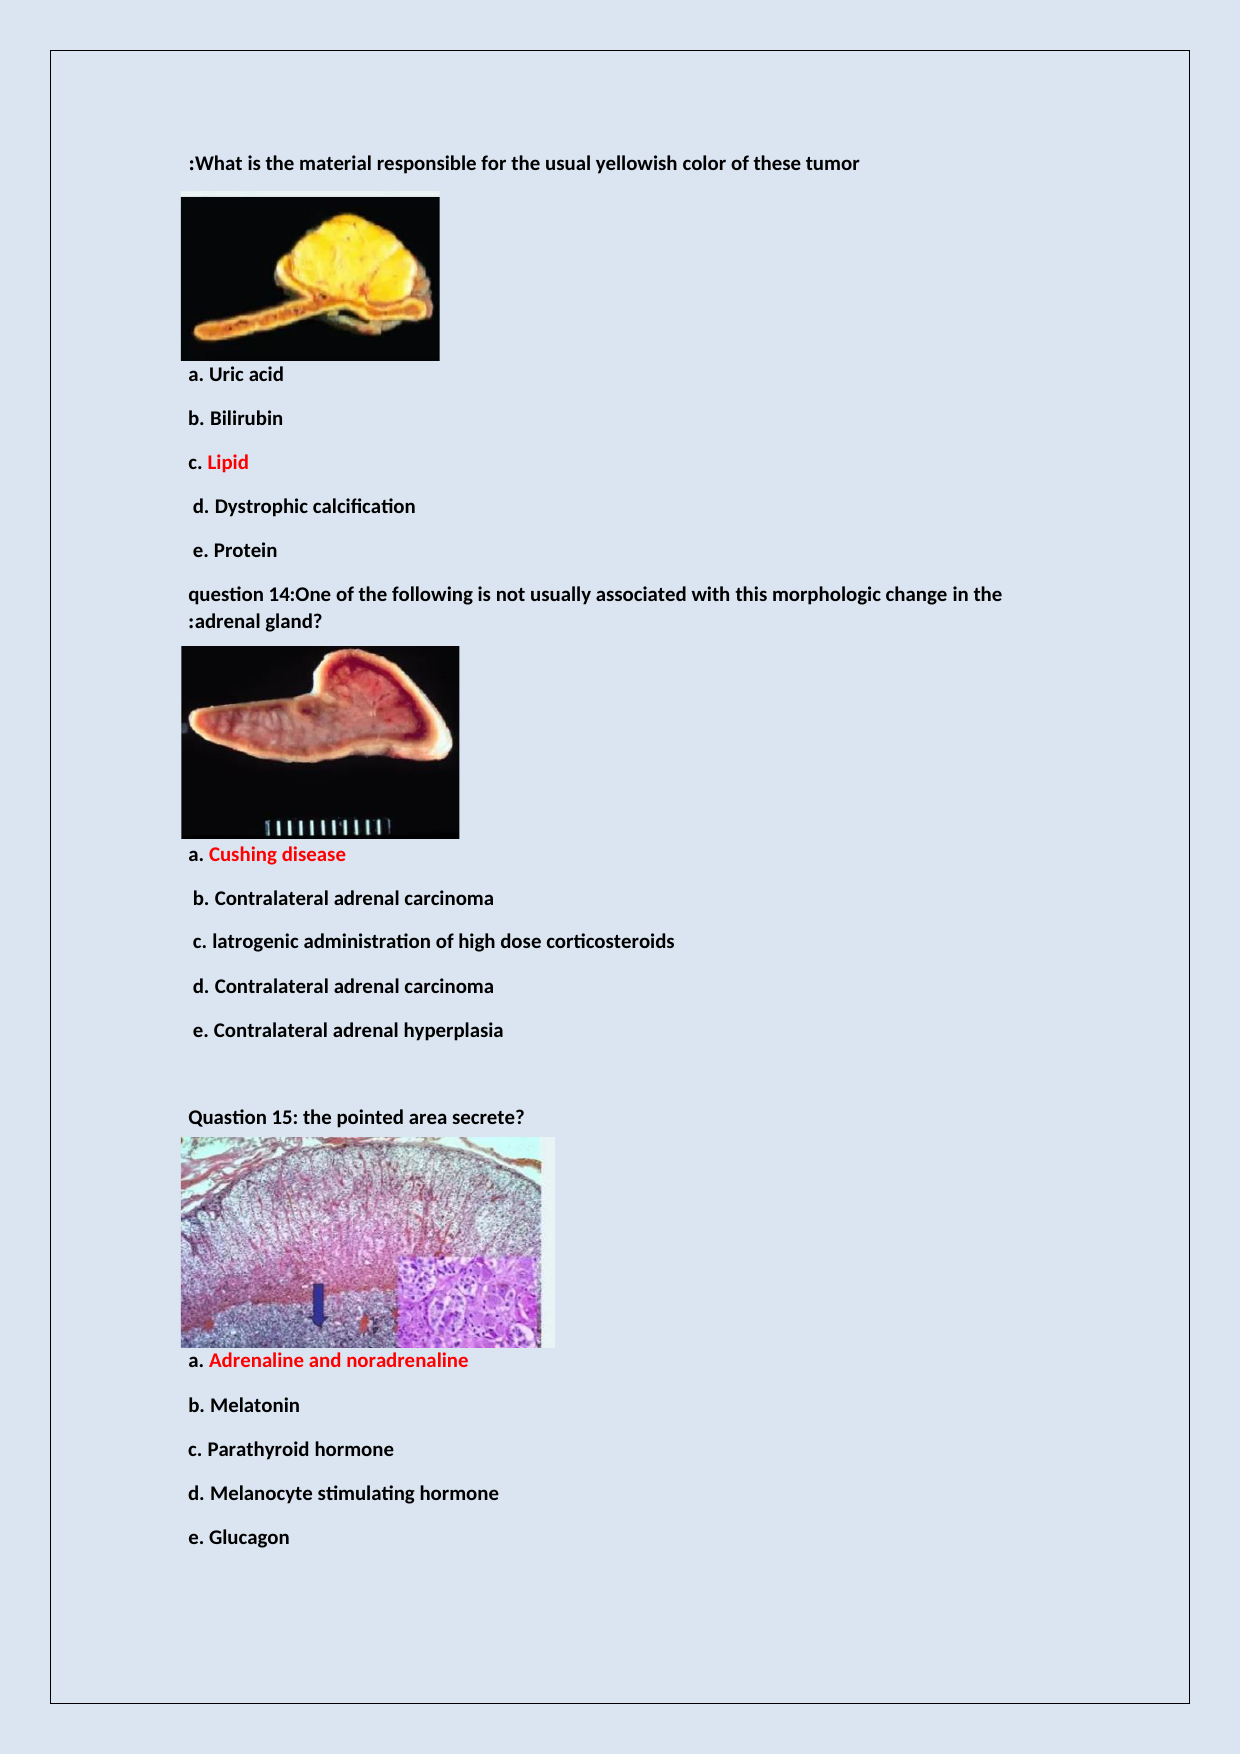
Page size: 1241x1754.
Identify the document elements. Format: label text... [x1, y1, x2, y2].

list Glucagon [188, 1524, 1065, 1550]
text :What is the material responsible for the usual yellowish color of these tumor [188, 150, 1065, 175]
list Dystrophic calcification [193, 493, 1065, 518]
list Contralateral adrenal hyperplasia [193, 1017, 1065, 1043]
list latrogenic administration of high dose corticosteroids [193, 929, 1065, 954]
picture [180, 191, 440, 361]
picture [180, 1137, 555, 1348]
picture [181, 646, 460, 839]
list Melatonin [188, 1392, 1065, 1417]
list Protein [193, 537, 1065, 562]
text Quastion 15: the pointed area secrete? [188, 1104, 1065, 1129]
list Contralateral adrenal carcinoma [193, 973, 1065, 998]
text question 14:One of the following is not usually associated with this morphologic change in the [188, 581, 1065, 607]
text :adrenal gland? [188, 608, 1065, 634]
list Uric acid [188, 189, 1065, 386]
list Lipid [188, 449, 1065, 474]
list Contralateral adrenal carcinoma [193, 885, 1065, 910]
list Melanocyte stimulating hormone [188, 1480, 1065, 1505]
list Parathyroid hormone [188, 1436, 1065, 1462]
list Bilirubin [188, 405, 1065, 430]
